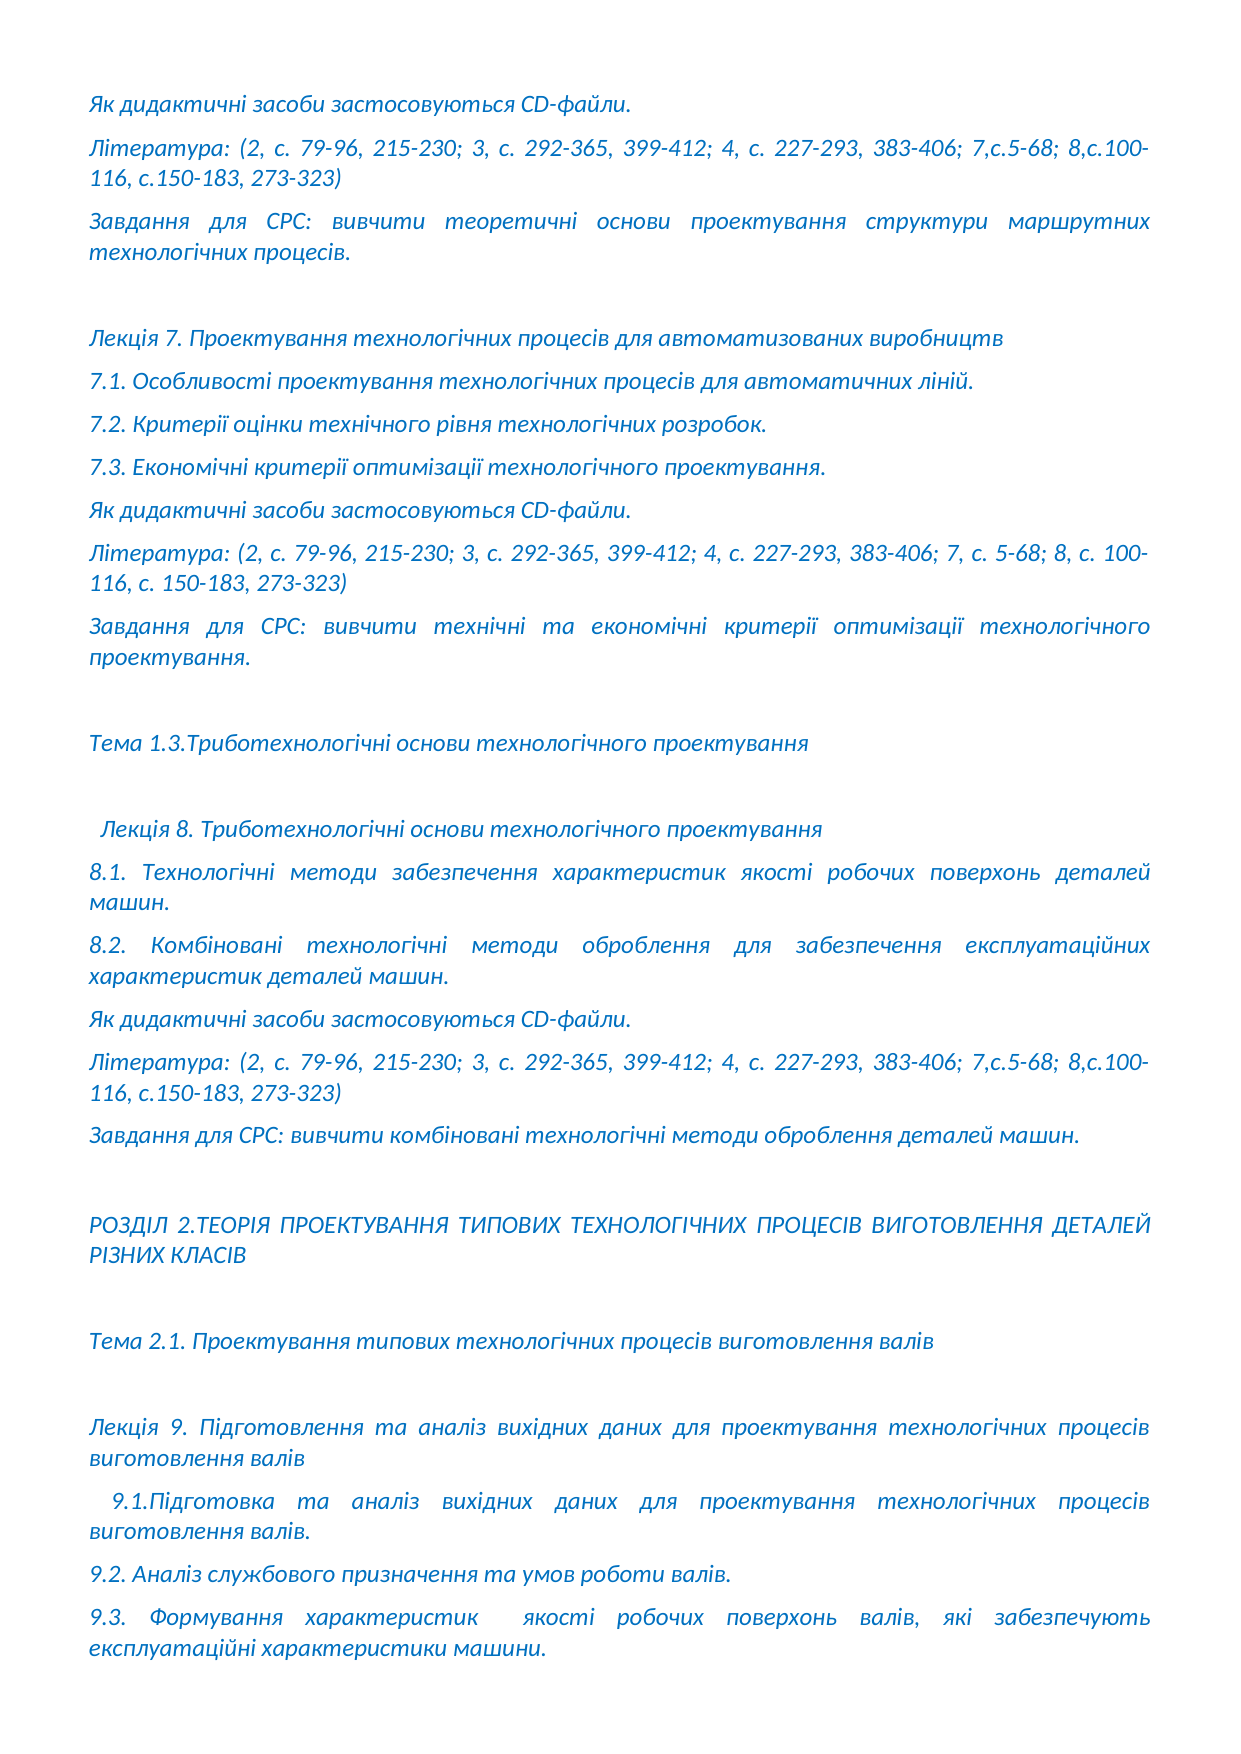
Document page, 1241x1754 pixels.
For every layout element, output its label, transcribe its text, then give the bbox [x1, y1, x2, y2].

text Як дидактичні засоби застосовуються CD-файли. [89, 1003, 1152, 1034]
text 8.2. Комбіновані технологічні методи оброблення для забезпечення експлуатаційних характеристик деталей машин. [89, 929, 1152, 991]
text Лекція 7. Проектування технологічних процесів для автоматизованих виробництв [89, 322, 1152, 352]
text 9.1.Підготовка та аналіз вихідних даних для проектування технологічних процесів виготовлення валів. [89, 1485, 1152, 1546]
text Завдання для СРС: вивчити технічні та економічні критерії оптимізації технологічного проектування. [89, 610, 1152, 671]
text Тема 1.3.Триботехнологічні основи технологічного проектування [89, 727, 1152, 757]
text 9.2. Аналіз службового призначення та умов роботи валів. [89, 1558, 1152, 1589]
text 9.3. Формування характеристик якості робочих поверхонь валів, які забезпечують експлуатаційні характеристики машини. [89, 1601, 1152, 1662]
text 7.2. Критерії оцінки технічного рівня технологічних розробок. [89, 408, 1152, 438]
text Завдання для СРС: вивчити комбіновані технологічні методи оброблення деталей машин. [89, 1120, 1152, 1150]
text 8.1. Технологічні методи забезпечення характеристик якості робочих поверхонь деталей машин. [89, 856, 1152, 917]
text Як дидактичні засоби застосовуються CD-файли. [89, 494, 1152, 524]
text 7.1. Особливості проектування технологічних процесів для автоматичних ліній. [89, 365, 1152, 395]
text Тема 2.1. Проектування типових технологічних процесів виготовлення валів [89, 1325, 1152, 1356]
text Завдання для СРС: вивчити теоретичні основи проектування структури маршрутних технологічних процесів. [89, 205, 1152, 266]
text Лекція 8. Триботехнологічні основи технологічного проектування [89, 813, 1152, 843]
text Як дидактичні засоби застосовуються CD-файли. [89, 89, 1152, 119]
text 7.3. Економічні критерії оптимізації технологічного проектування. [89, 451, 1152, 481]
text Література: (2, с. 79-96, 215-230; 3, с. 292-365, 399-412; 4, с. 227-293, 383-406; 7,с.5-68; 8,с.100-116, с.150-183, 273-323) [89, 1046, 1152, 1107]
text Лекція 9. Підготовлення та аналіз вихідних даних для проектування технологічних процесів виготовлення валів [89, 1411, 1152, 1472]
text Література: (2, с. 79-96, 215-230; 3, с. 292-365, 399-412; 4, с. 227-293, 383-406; 7, с. 5-68; 8, с. 100-116, с. 150-183, 273-323) [89, 537, 1152, 598]
text Література: (2, с. 79-96, 215-230; 3, с. 292-365, 399-412; 4, с. 227-293, 383-406; 7,с.5-68; 8,с.100-116, с.150-183, 273-323) [89, 132, 1152, 193]
text РОЗДІЛ 2.ТЕОРІЯ ПРОЕКТУВАННЯ ТИПОВИХ ТЕХНОЛОГІЧНИХ ПРОЦЕСІВ ВИГОТОВЛЕННЯ ДЕТАЛЕЙ РІЗНИХ КЛАСІВ [89, 1209, 1152, 1270]
